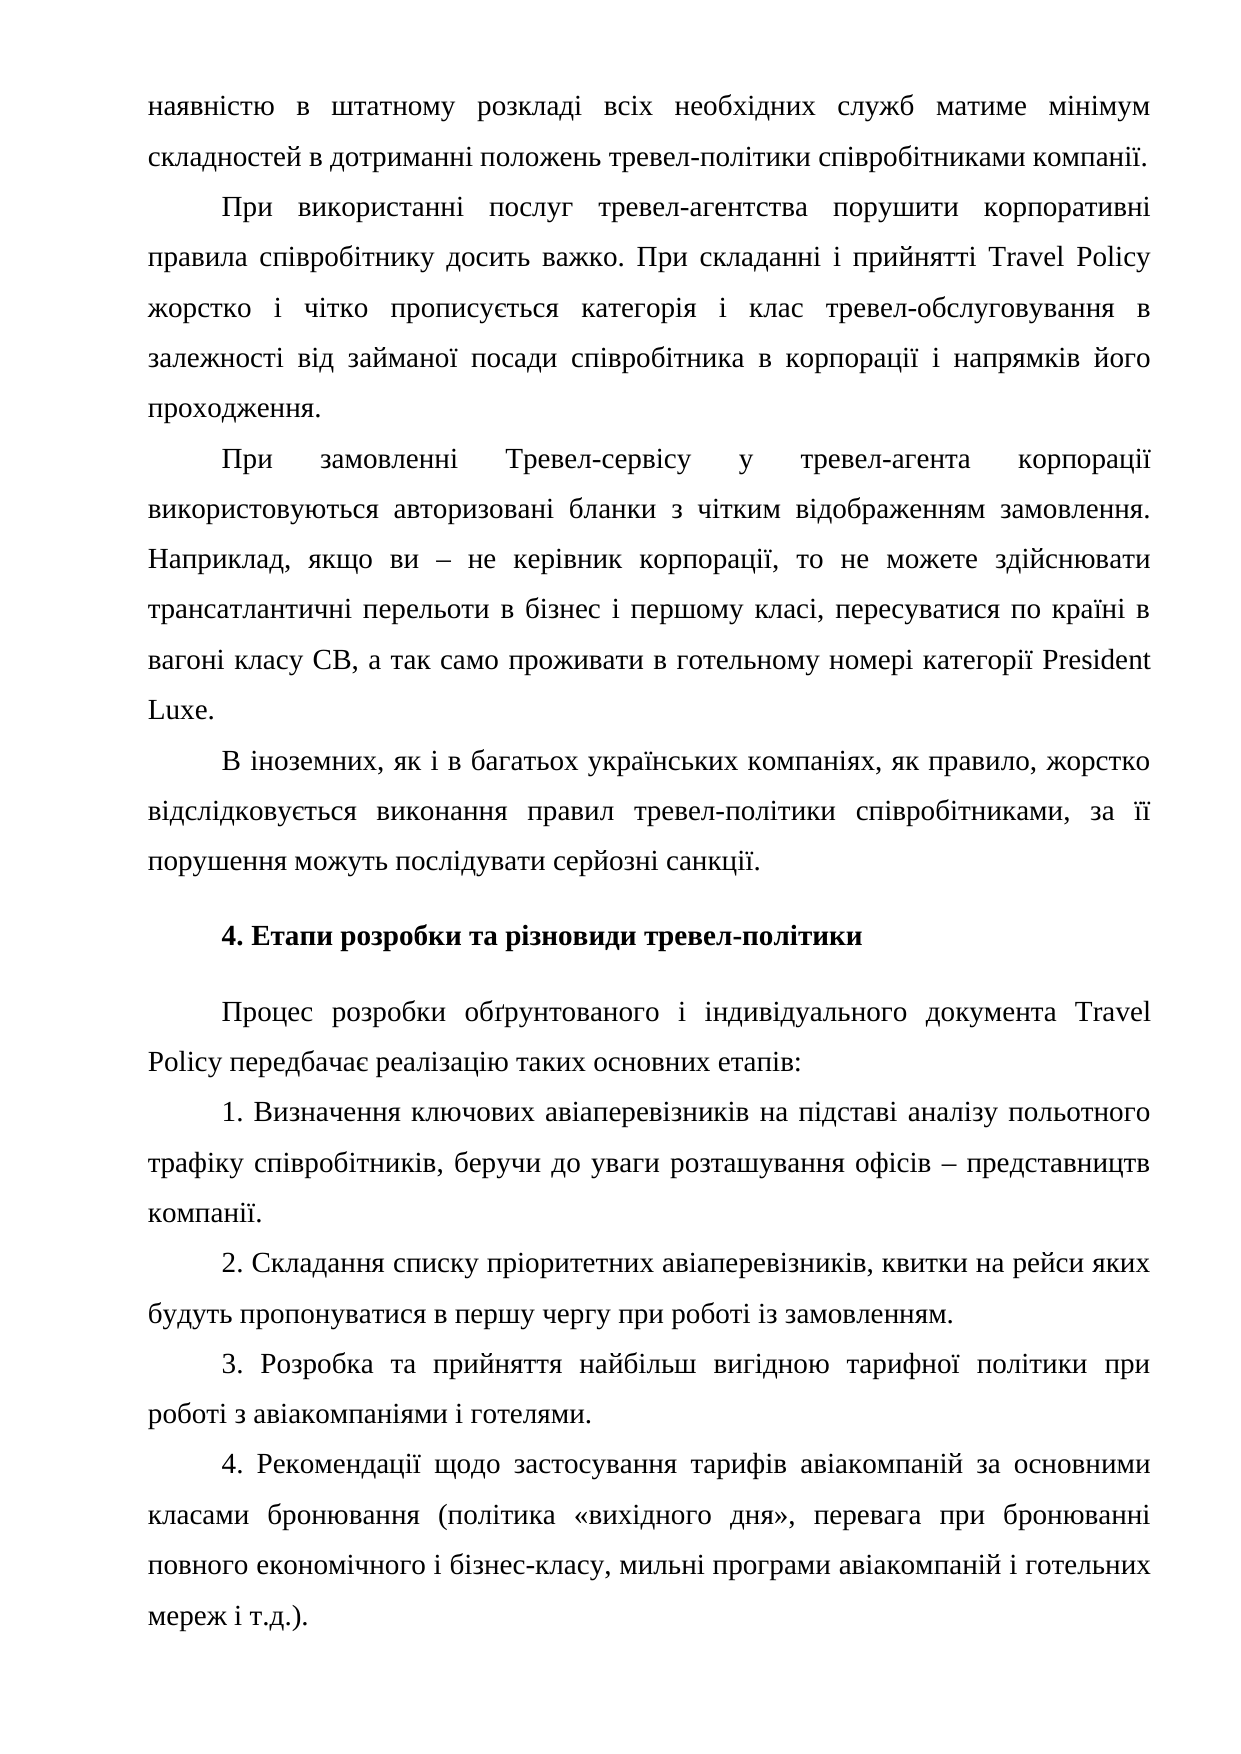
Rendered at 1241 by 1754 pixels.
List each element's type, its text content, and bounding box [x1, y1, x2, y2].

list Етапи розробки та різновиди тревел-політики [148, 918, 1152, 952]
text 4. Рекомендації щодо застосування тарифів авіакомпаній за основними класами бронювання (політика «вихідного дня», перевага при бронюванні повного економічного і бізнес-класу, мильні програми авіакомпаній і готельних мереж і т.д.). [148, 1447, 1152, 1631]
text 3. Розробка та прийняття найбільш вигідною тарифної політики при роботі з авіакомпаніями і готелями. [148, 1346, 1152, 1430]
text 1. Визначення ключових авіаперевізників на підставі аналізу польотного трафіку співробітників, беручи до уваги розташування офісів – представництв компанії. [148, 1094, 1152, 1229]
text 2. Складання списку пріоритетних авіаперевізників, квитки на рейси яких будуть пропонуватися в першу чергу при роботі із замовленням. [148, 1245, 1152, 1329]
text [148, 88, 1152, 172]
text При замовленні Тревел-сервісу у тревел-агента корпорації використовуються авторизовані бланки з чітким відображенням замовлення. Наприклад, якщо ви – не керівник корпорації, то не можете здійснювати трансатлантичні перельоти в бізнес і першому класі, пересуватися по країні в вагоні класу СВ, а так само проживати в готельному номері категорії President Luxe. [148, 441, 1152, 726]
text В іноземних, як і в багатьох українських компаніях, як правило, жорстко відслідковується виконання правил тревел-політики співробітниками, за її порушення можуть послідувати серйозні санкції. [148, 743, 1152, 877]
text Процес розробки обґрунтованого і індивідуального документа Travel Policy передбачає реалізацію таких основних етапів: [148, 994, 1152, 1078]
text При використанні послуг тревел-агентства порушити корпоративні правила співробітнику досить важко. При складанні і прийнятті Travel Policy жорстко і чітко прописується категорія і клас тревел-обслуговування в залежності від займаної посади співробітника в корпорації і напрямків його проходження. [148, 189, 1152, 424]
